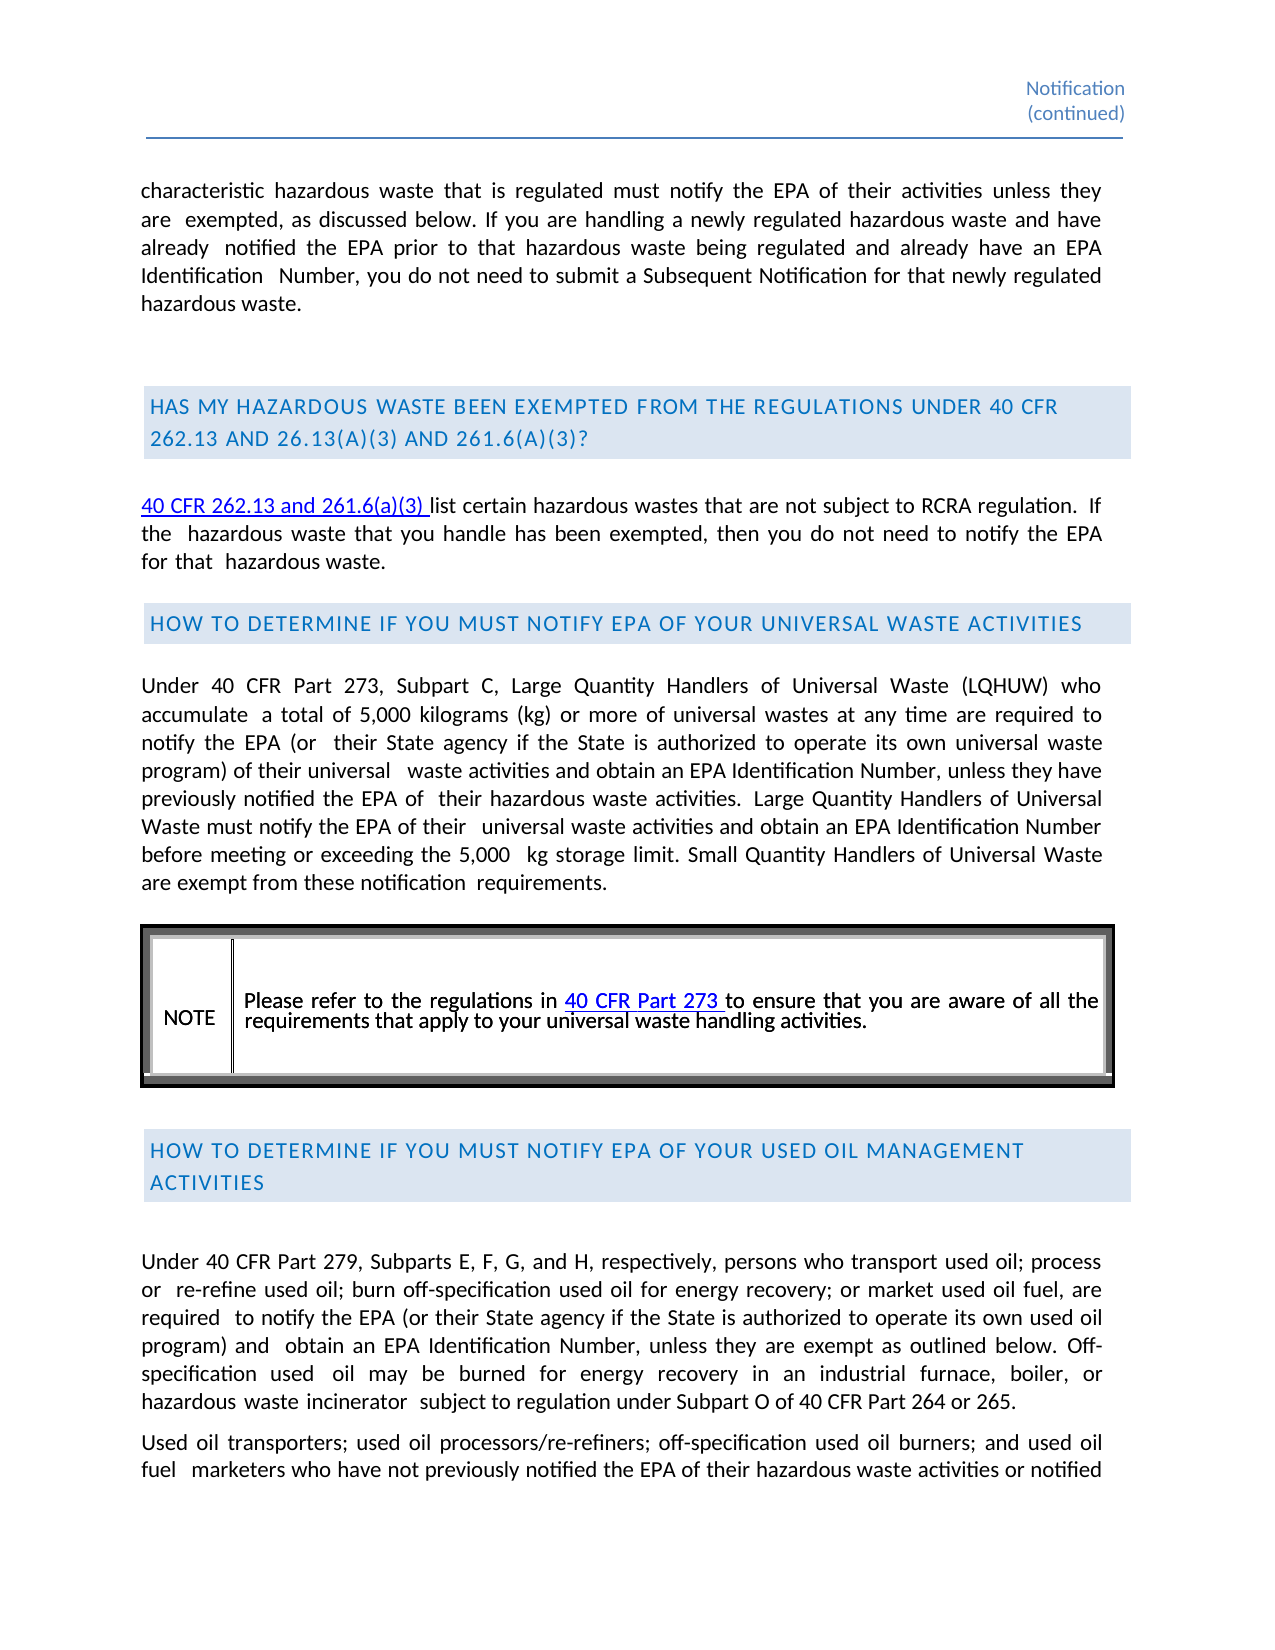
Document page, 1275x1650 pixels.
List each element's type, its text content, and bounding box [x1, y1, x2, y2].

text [141, 1428, 1103, 1484]
subtitle How To Determine If you Must Notify EPA of Your Universal Waste Activities [150, 609, 1125, 637]
text Under 40 CFR Part 273, Subpart C, Large Quantity Handlers of Universal Waste (LQHUW) who accumulate a total of 5,000 kilograms (kg) or more of universal wastes at any time are required to notify the EPA (or their State agency if the State is authorized to operate its own universal waste program) of their universal waste activities and obtain an EPA Identification Number, unless they have previously notified the EPA of their hazardous waste activities. Large Quantity Handlers of Universal Waste must notify the EPA of their universal waste activities and obtain an EPA Identification Number before meeting or exceeding the 5,000 kg storage limit. Small Quantity Handlers of Universal Waste are exempt from these notification requirements. [141, 672, 1102, 896]
text Under 40 CFR Part 279, Subparts E, F, G, and H, respectively, persons who transport used oil; process or re-refine used oil; burn off-specification used oil for energy recovery; or market used oil fuel, are required to notify the EPA (or their State agency if the State is authorized to operate its own used oil program) and obtain an EPA Identification Number, unless they are exempt as outlined below. Off-specification used oil may be burned for energy recovery in an industrial furnace, boiler, or hazardous waste incinerator subject to regulation under Subpart O of 40 CFR Part 264 or 265. [141, 1247, 1103, 1415]
subtitle Has My Hazardous Waste Been Exempted From The Regulations Under 40 CFR 262.13 And 26.13(A)(3) And 261.6(A)(3)? [150, 393, 1125, 453]
subtitle How To Determine If you Must Notify EPA of Your Used Oil Management Activities [150, 1136, 1125, 1196]
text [141, 177, 1102, 317]
text 40 CFR 262.13 and 261.6(a)(3) list certain hazardous wastes that are not subject to RCRA regulation. If the hazardous waste that you handle has been exempted, then you do not need to notify the EPA for that hazardous waste. [141, 491, 1102, 575]
